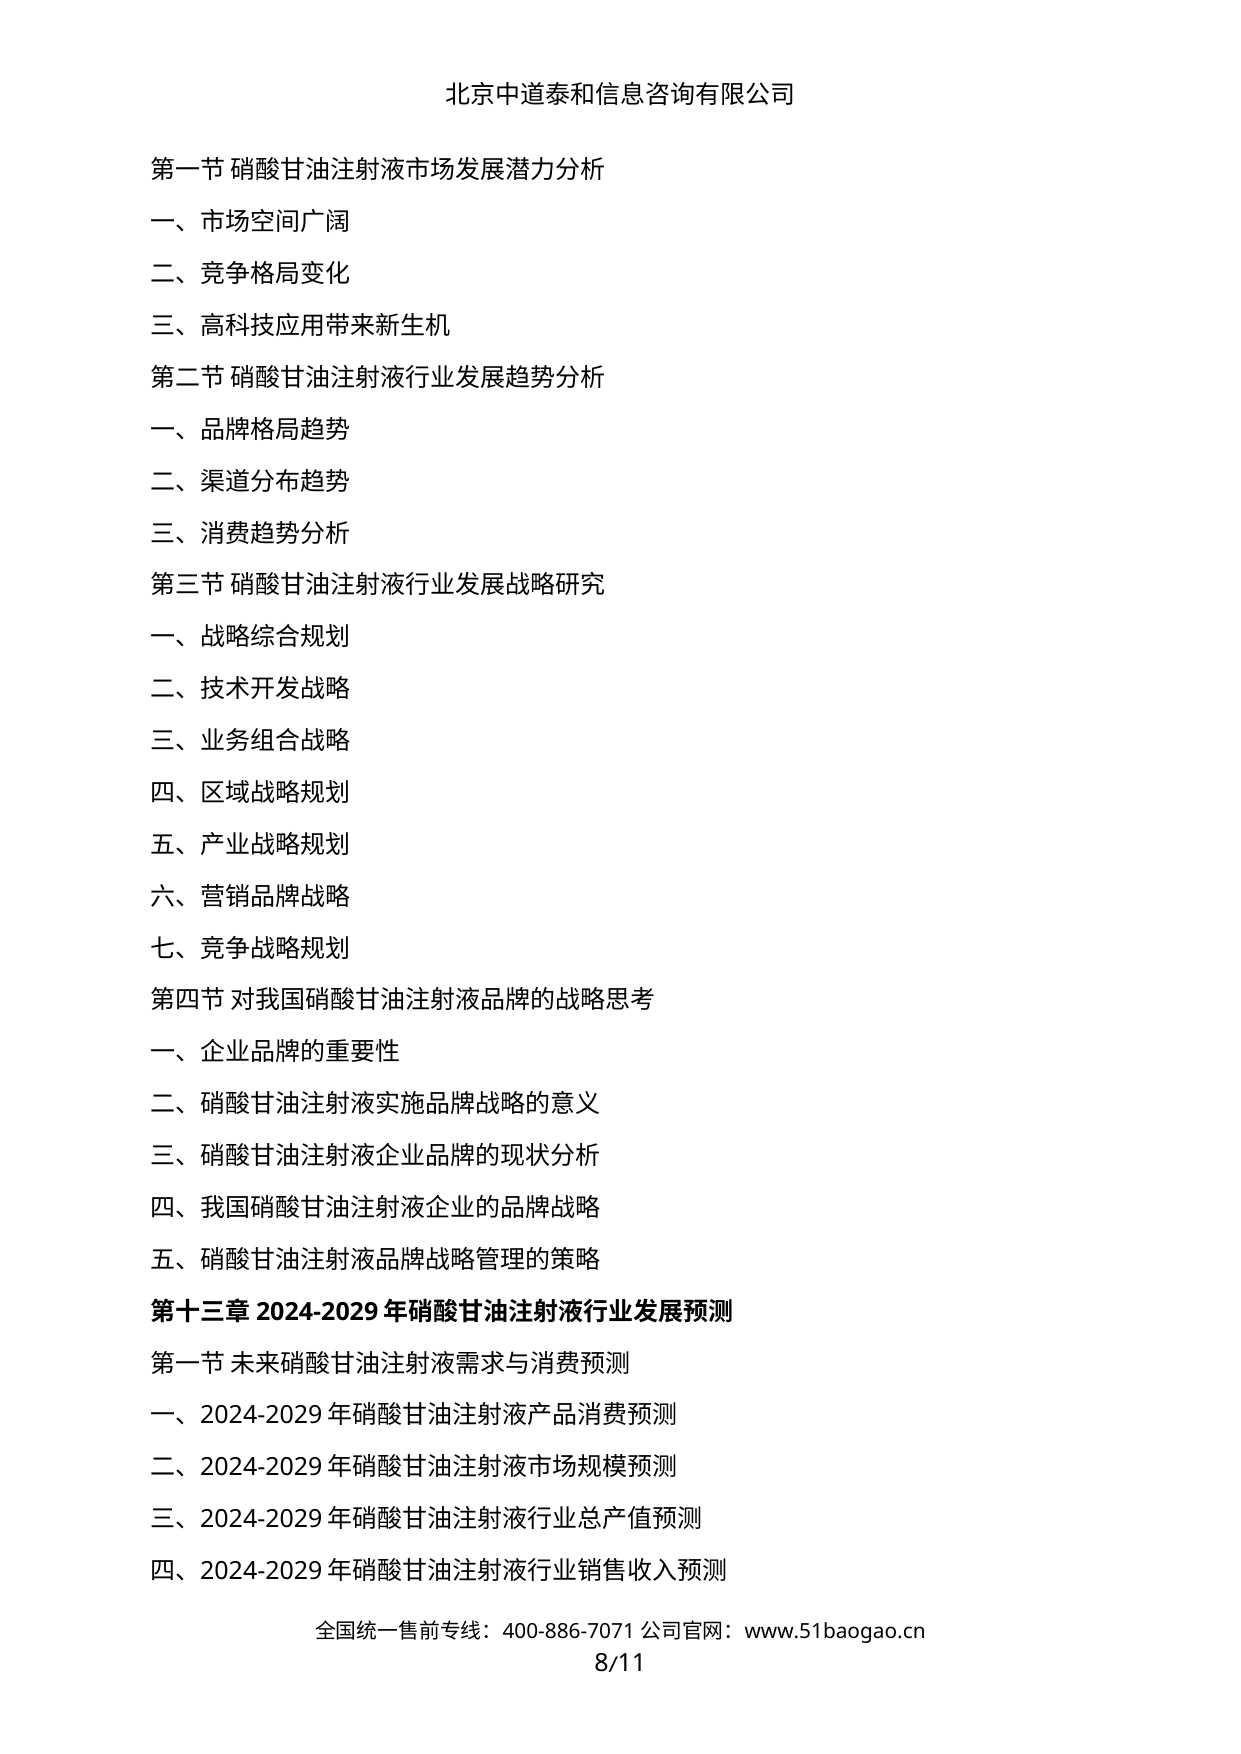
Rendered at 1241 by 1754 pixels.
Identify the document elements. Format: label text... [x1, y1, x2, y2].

text 五、硝酸甘油注射液品牌战略管理的策略 [150, 1239, 1090, 1276]
text 二、渠道分布趋势 [150, 461, 1090, 497]
text 四、2024-2029年硝酸甘油注射液行业销售收入预测 [150, 1551, 1090, 1587]
text 三、高科技应用带来新生机 [150, 306, 1090, 342]
text 一、战略综合规划 [150, 617, 1090, 653]
text 三、消费趋势分析 [150, 513, 1090, 549]
text 三、硝酸甘油注射液企业品牌的现状分析 [150, 1136, 1090, 1172]
text 一、2024-2029年硝酸甘油注射液产品消费预测 [150, 1395, 1090, 1431]
text 第十三章 2024-2029年硝酸甘油注射液行业发展预测 [150, 1291, 1090, 1327]
text 第一节 未来硝酸甘油注射液需求与消费预测 [150, 1343, 1090, 1379]
text 二、2024-2029年硝酸甘油注射液市场规模预测 [150, 1447, 1090, 1483]
text 第一节 硝酸甘油注射液市场发展潜力分析 [150, 150, 1090, 186]
text 七、竞争战略规划 [150, 928, 1090, 964]
text 二、技术开发战略 [150, 669, 1090, 705]
text 三、2024-2029年硝酸甘油注射液行业总产值预测 [150, 1499, 1090, 1535]
text 第四节 对我国硝酸甘油注射液品牌的战略思考 [150, 980, 1090, 1016]
text 四、区域战略规划 [150, 772, 1090, 809]
text 第三节 硝酸甘油注射液行业发展战略研究 [150, 565, 1090, 601]
text 一、企业品牌的重要性 [150, 1032, 1090, 1068]
text 三、业务组合战略 [150, 721, 1090, 757]
text 一、市场空间广阔 [150, 202, 1090, 238]
text 一、品牌格局趋势 [150, 409, 1090, 446]
text 六、营销品牌战略 [150, 876, 1090, 912]
text 五、产业战略规划 [150, 824, 1090, 861]
text 第二节 硝酸甘油注射液行业发展趋势分析 [150, 357, 1090, 394]
text 二、硝酸甘油注射液实施品牌战略的意义 [150, 1084, 1090, 1120]
text 四、我国硝酸甘油注射液企业的品牌战略 [150, 1187, 1090, 1224]
text 二、竞争格局变化 [150, 254, 1090, 290]
